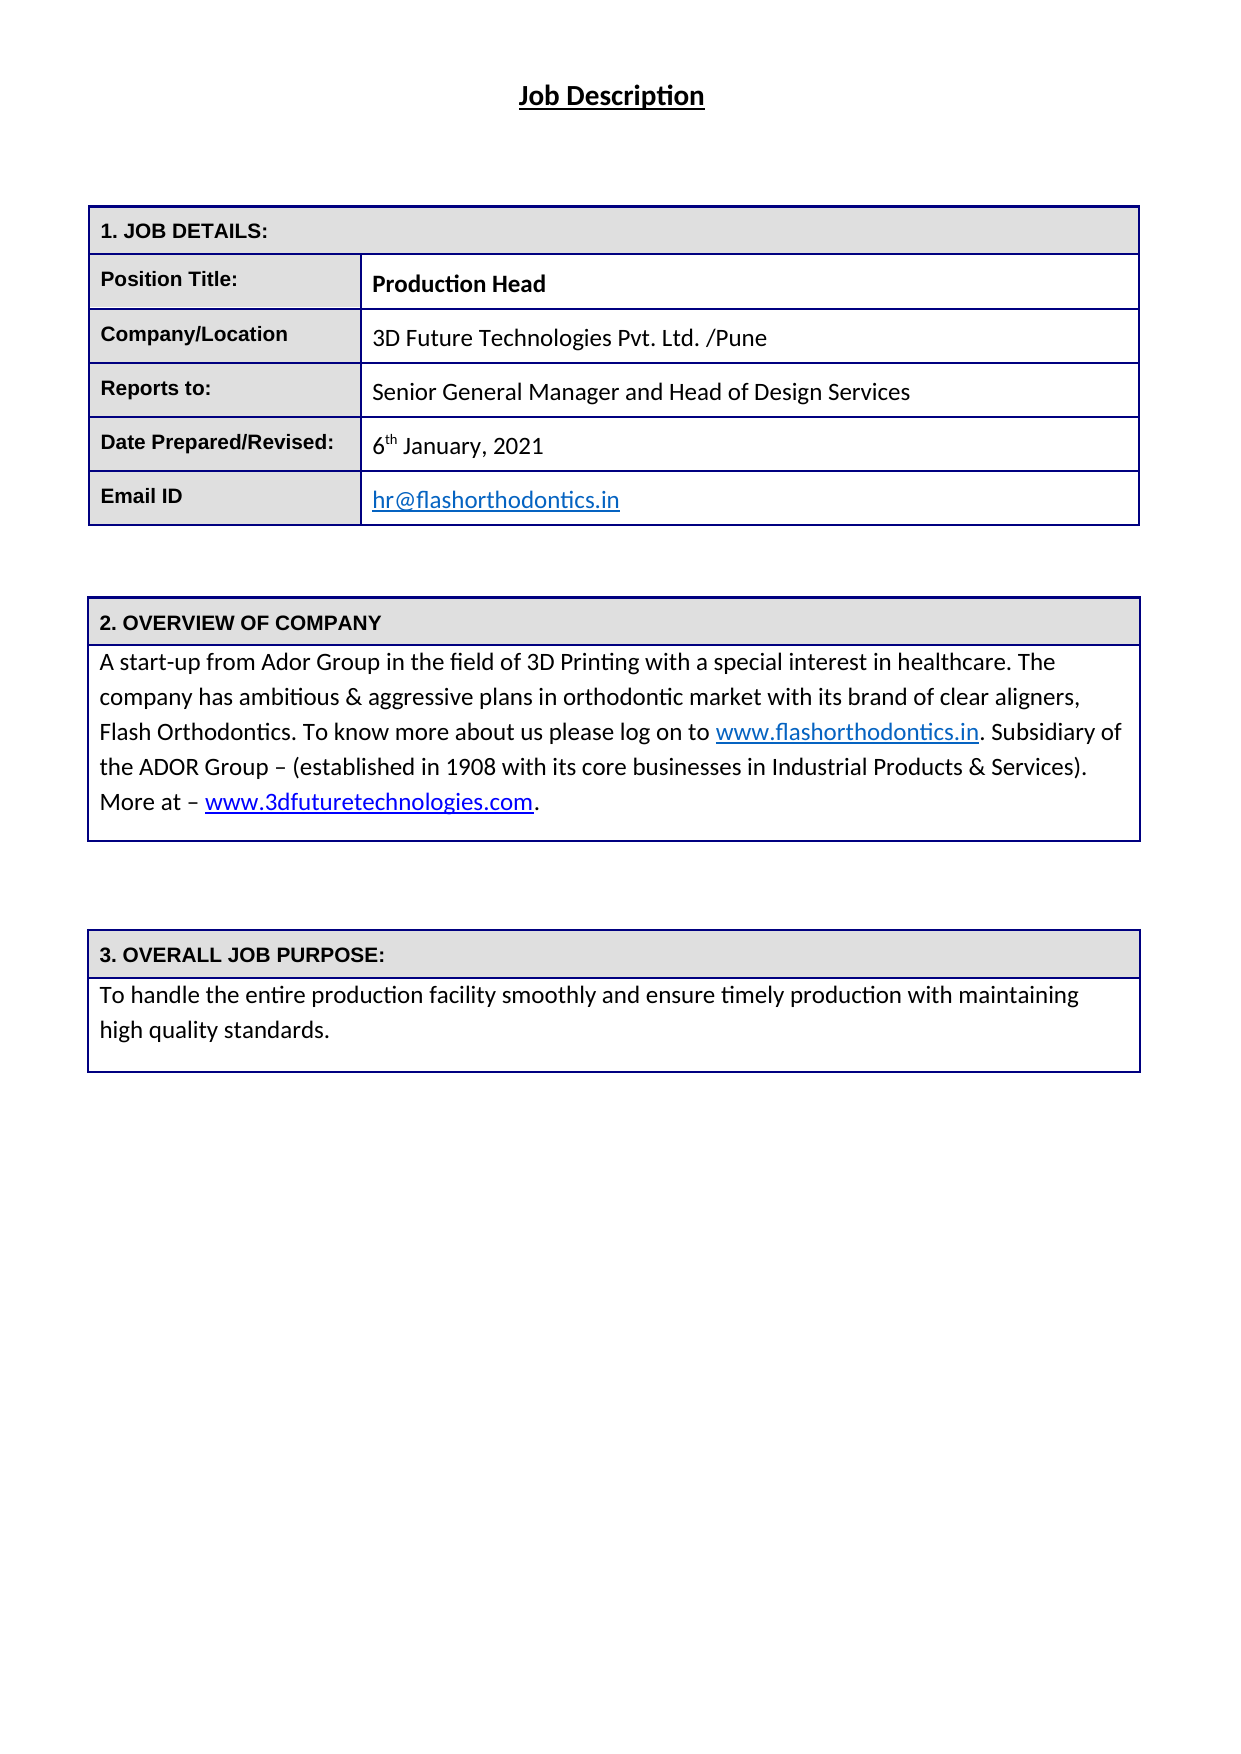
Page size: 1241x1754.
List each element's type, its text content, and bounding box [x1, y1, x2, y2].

table_cell Company/Location [90, 310, 360, 362]
table_cell hr@flashorthodontics.in [362, 472, 1138, 524]
table_header 2. OVERVIEW OF COMPANY [89, 599, 1139, 644]
table_cell Position Title: [90, 255, 360, 307]
table_cell A start-up from Ador Group in the field of 3D Printing with a special interest in healthcare. The company has ambitious & aggressive plans in orthodontic market with its brand of clear aligners, Flash Orthodontics. To know more about us please log on to www.flashorthodontics.in. Subsidiary of the ADOR Group – (established in 1908 with its core businesses in Industrial Products & Services). More at – www.3dfuturetechnologies.com. [89, 646, 1139, 840]
table_cell To handle the entire production facility smoothly and ensure timely production with maintaining high quality standards. [89, 979, 1139, 1071]
table_cell Email ID [90, 472, 360, 524]
table_header 1. JOB DETAILS: [90, 208, 1138, 253]
table_cell Reports to: [90, 364, 360, 416]
table_cell Production Head [362, 255, 1138, 307]
table_header 3. OVERALL JOB PURPOSE: [89, 931, 1139, 977]
table_cell Senior General Manager and Head of Design Services [362, 364, 1138, 416]
table_cell 3D Future Technologies Pvt. Ltd. /Pune [362, 310, 1138, 362]
text Job Description [519, 77, 721, 113]
table_cell Date Prepared/Revised: [90, 418, 360, 470]
table_cell 6th January, 2021 [362, 418, 1138, 470]
